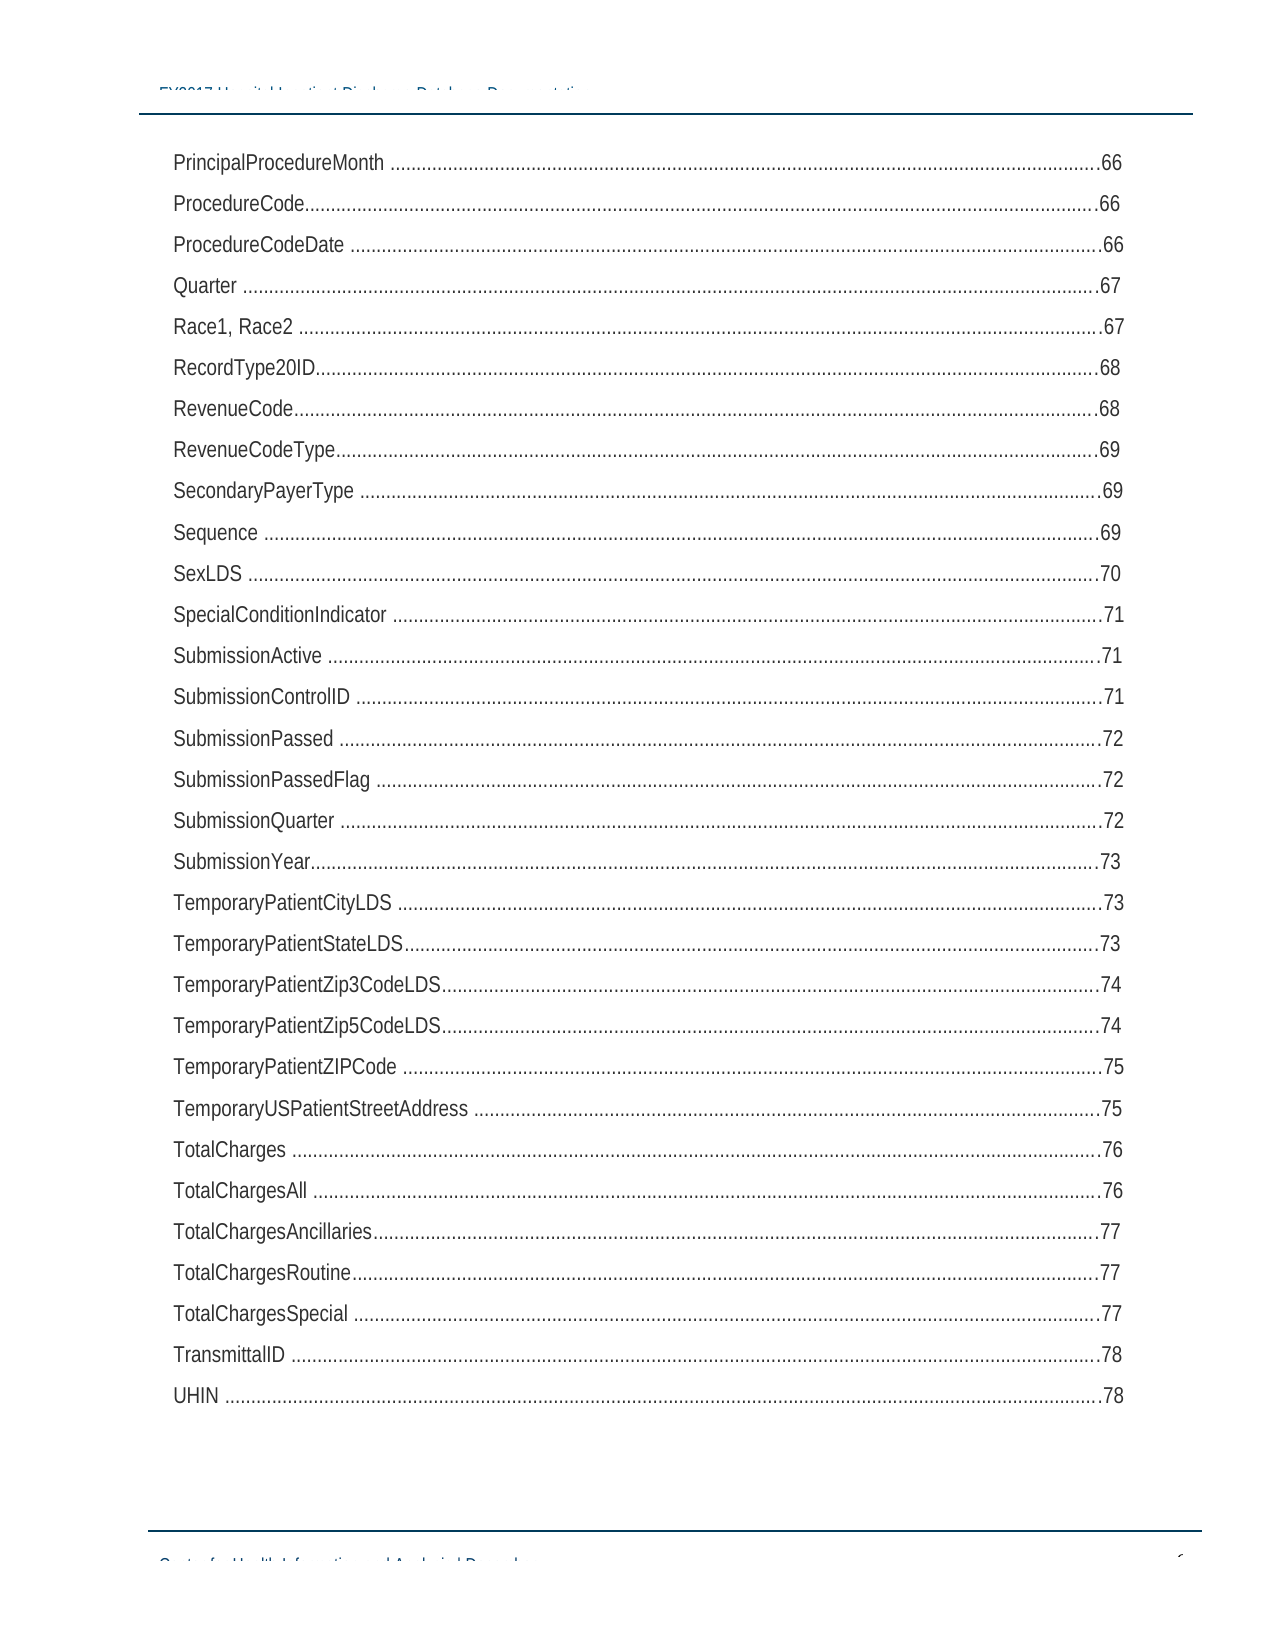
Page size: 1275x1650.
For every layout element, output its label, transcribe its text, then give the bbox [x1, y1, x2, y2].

text TemporaryUSPatientStreetAddress ........................................................................................................................75 [173, 1094, 1214, 1121]
text TotalChargesAll .......................................................................................................................................................76 [173, 1177, 1214, 1203]
text SubmissionControlID ...............................................................................................................................................71 [173, 683, 1214, 709]
text TemporaryPatientStateLDS.....................................................................................................................................73 [173, 930, 1214, 956]
text Quarter ....................................................................................................................................................................67 [173, 272, 1214, 298]
text TemporaryPatientZip3CodeLDS..............................................................................................................................74 [173, 971, 1214, 997]
text SubmissionPassedFlag ...........................................................................................................................................72 [173, 766, 1214, 792]
text TemporaryPatientZIPCode ......................................................................................................................................75 [173, 1053, 1214, 1079]
text ProcedureCode........................................................................................................................................................66 [173, 189, 1214, 216]
text RevenueCode..........................................................................................................................................................68 [173, 395, 1214, 422]
text SpecialConditionIndicator ........................................................................................................................................71 [173, 601, 1214, 627]
text UHIN ........................................................................................................................................................................78 [173, 1382, 1214, 1408]
text SubmissionPassed ..................................................................................................................................................72 [173, 724, 1214, 751]
text SexLDS ...................................................................................................................................................................70 [173, 559, 1214, 586]
text TemporaryPatientCityLDS .......................................................................................................................................73 [173, 889, 1214, 915]
text TotalChargesSpecial ...............................................................................................................................................77 [173, 1300, 1214, 1326]
text PrincipalProcedureMonth ........................................................................................................................................66 [173, 148, 1214, 175]
text TotalCharges ...........................................................................................................................................................76 [173, 1136, 1214, 1162]
text Race1, Race2 ..........................................................................................................................................................67 [173, 313, 1214, 339]
text TotalChargesAncillaries...........................................................................................................................................77 [173, 1218, 1214, 1244]
text SubmissionYear.......................................................................................................................................................73 [173, 848, 1214, 874]
text Sequence ................................................................................................................................................................69 [173, 518, 1214, 545]
text TemporaryPatientZip5CodeLDS..............................................................................................................................74 [173, 1012, 1214, 1038]
text TotalChargesRoutine...............................................................................................................................................77 [173, 1259, 1214, 1285]
text SecondaryPayerType ..............................................................................................................................................69 [173, 477, 1214, 504]
text SubmissionQuarter ..................................................................................................................................................72 [173, 807, 1214, 833]
text SubmissionActive ....................................................................................................................................................71 [173, 642, 1214, 668]
text ProcedureCodeDate ................................................................................................................................................66 [173, 231, 1214, 257]
text RecordType20ID......................................................................................................................................................68 [173, 354, 1214, 381]
text TransmittalID ...........................................................................................................................................................78 [173, 1341, 1214, 1367]
text RevenueCodeType..................................................................................................................................................69 [173, 436, 1214, 463]
